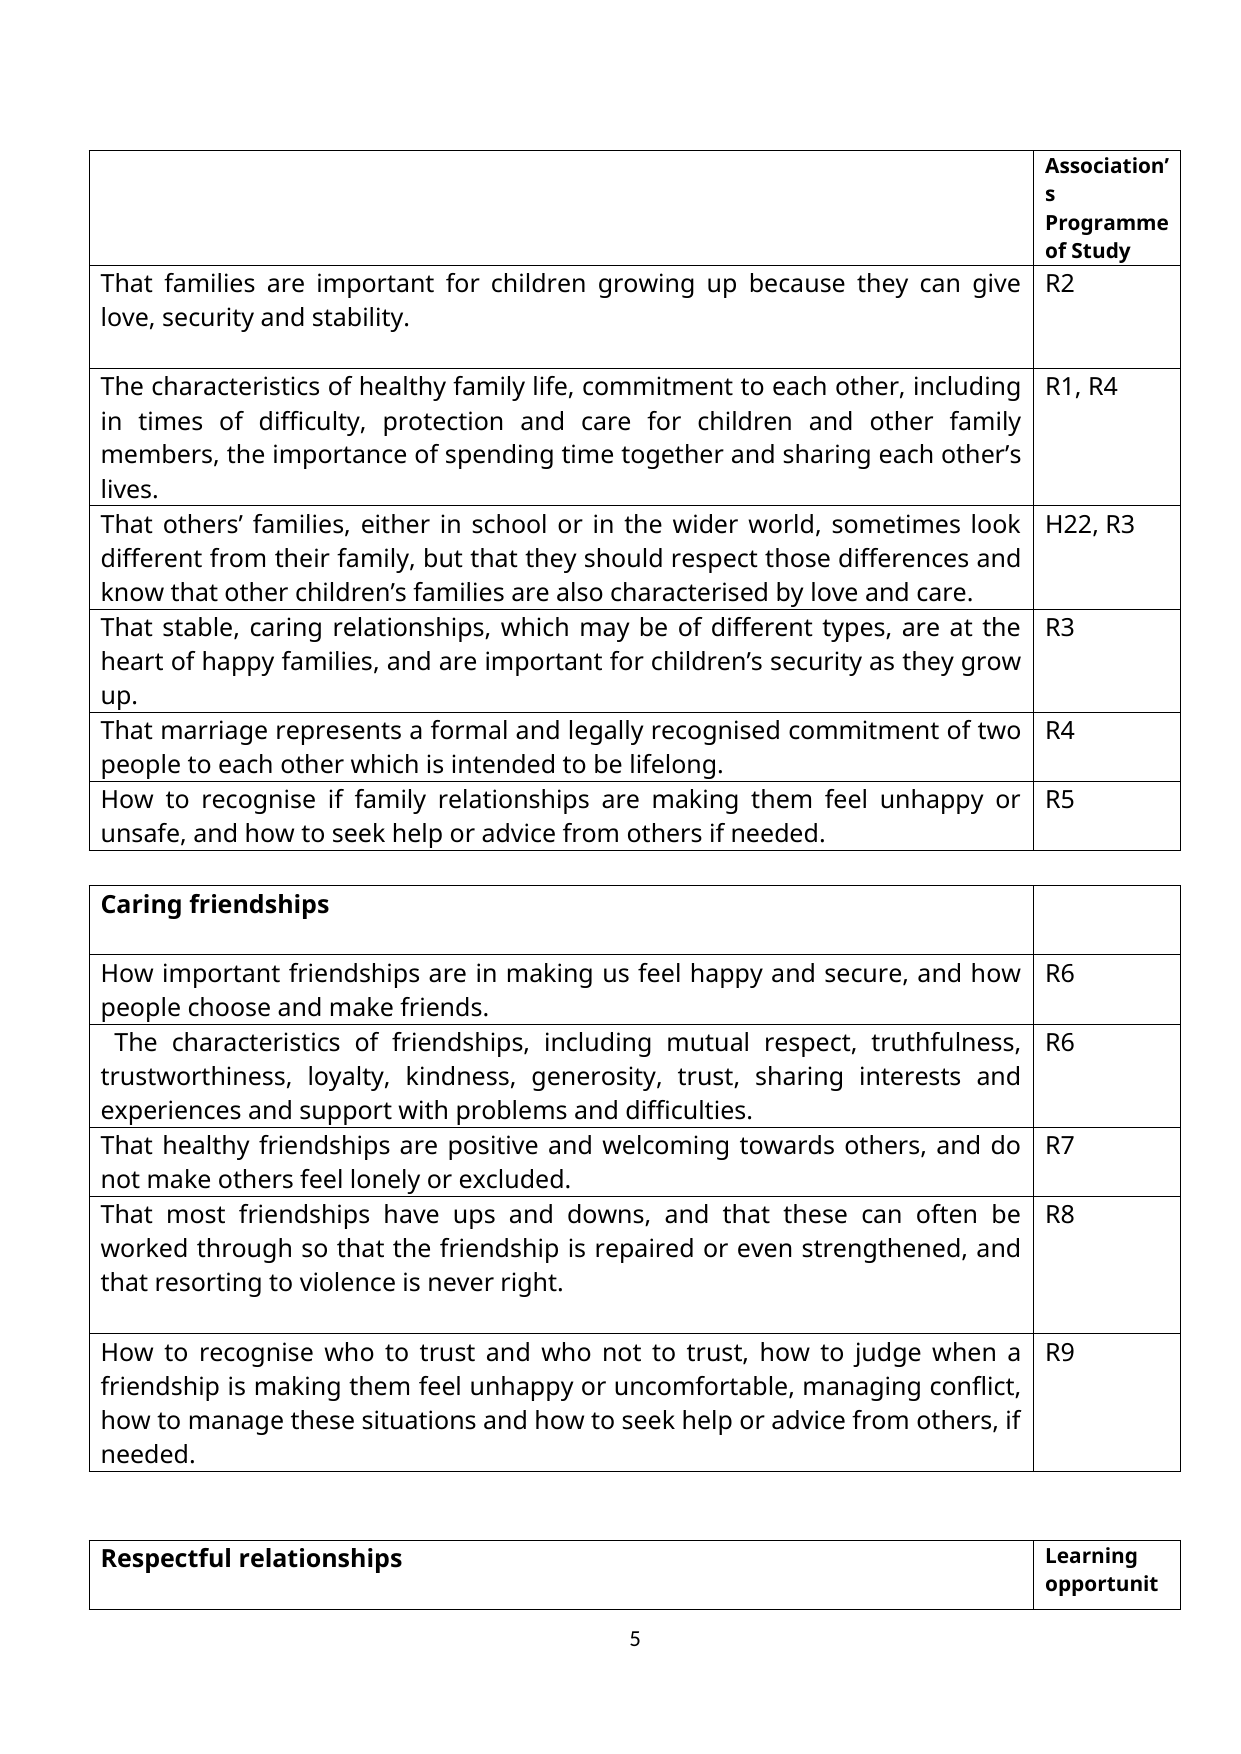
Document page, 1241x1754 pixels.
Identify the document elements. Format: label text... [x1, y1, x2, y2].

table_cell R3 [1034, 610, 1180, 712]
table_cell R5 [1034, 782, 1180, 850]
table_cell That marriage represents a formal and legally recognised commitment of two people to each other which is intended to be lifelong. [90, 713, 1033, 781]
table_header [90, 1541, 1033, 1609]
table_header Caring friendships [90, 886, 1033, 954]
table_header [1034, 886, 1180, 954]
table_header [90, 151, 1033, 265]
table_cell That healthy friendships are positive and welcoming towards others, and do not make others feel lonely or excluded. [90, 1128, 1033, 1196]
table_cell H22, R3 [1034, 506, 1180, 608]
table_cell The characteristics of friendships, including mutual respect, truthfulness, trustworthiness, loyalty, kindness, generosity, trust, sharing interests and experiences and support with problems and difficulties. [90, 1025, 1033, 1127]
table_cell R2 [1034, 266, 1180, 368]
table_cell R1, R4 [1034, 369, 1180, 505]
table_cell That most friendships have ups and downs, and that these can often be worked through so that the friendship is repaired or even strengthened, and that resorting to violence is never right. [90, 1197, 1033, 1333]
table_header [1034, 1541, 1180, 1609]
table_cell How to recognise if family relationships are making them feel unhappy or unsafe, and how to seek help or advice from others if needed. [90, 782, 1033, 850]
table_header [1034, 151, 1180, 265]
table_cell R8 [1034, 1197, 1180, 1333]
table_cell R7 [1034, 1128, 1180, 1196]
table_cell How to recognise who to trust and who not to trust, how to judge when a friendship is making them feel unhappy or uncomfortable, managing conflict, how to manage these situations and how to seek help or advice from others, if needed. [90, 1334, 1033, 1471]
table_cell R6 [1034, 955, 1180, 1023]
table_cell The characteristics of healthy family life, commitment to each other, including in times of difficulty, protection and care for children and other family members, the importance of spending time together and sharing each other’s lives. [90, 369, 1033, 505]
table_cell That others’ families, either in school or in the wider world, sometimes look different from their family, but that they should respect those differences and know that other children’s families are also characterised by love and care. [90, 506, 1033, 608]
table_cell R6 [1034, 1025, 1180, 1127]
table_cell R9 [1034, 1334, 1180, 1471]
table_cell That stable, caring relationships, which may be of different types, are at the heart of happy families, and are important for children’s security as they grow up. [90, 610, 1033, 712]
table_cell How important friendships are in making us feel happy and secure, and how people choose and make friends. [90, 955, 1033, 1023]
table_cell R4 [1034, 713, 1180, 781]
table_cell That families are important for children growing up because they can give love, security and stability. [90, 266, 1033, 368]
